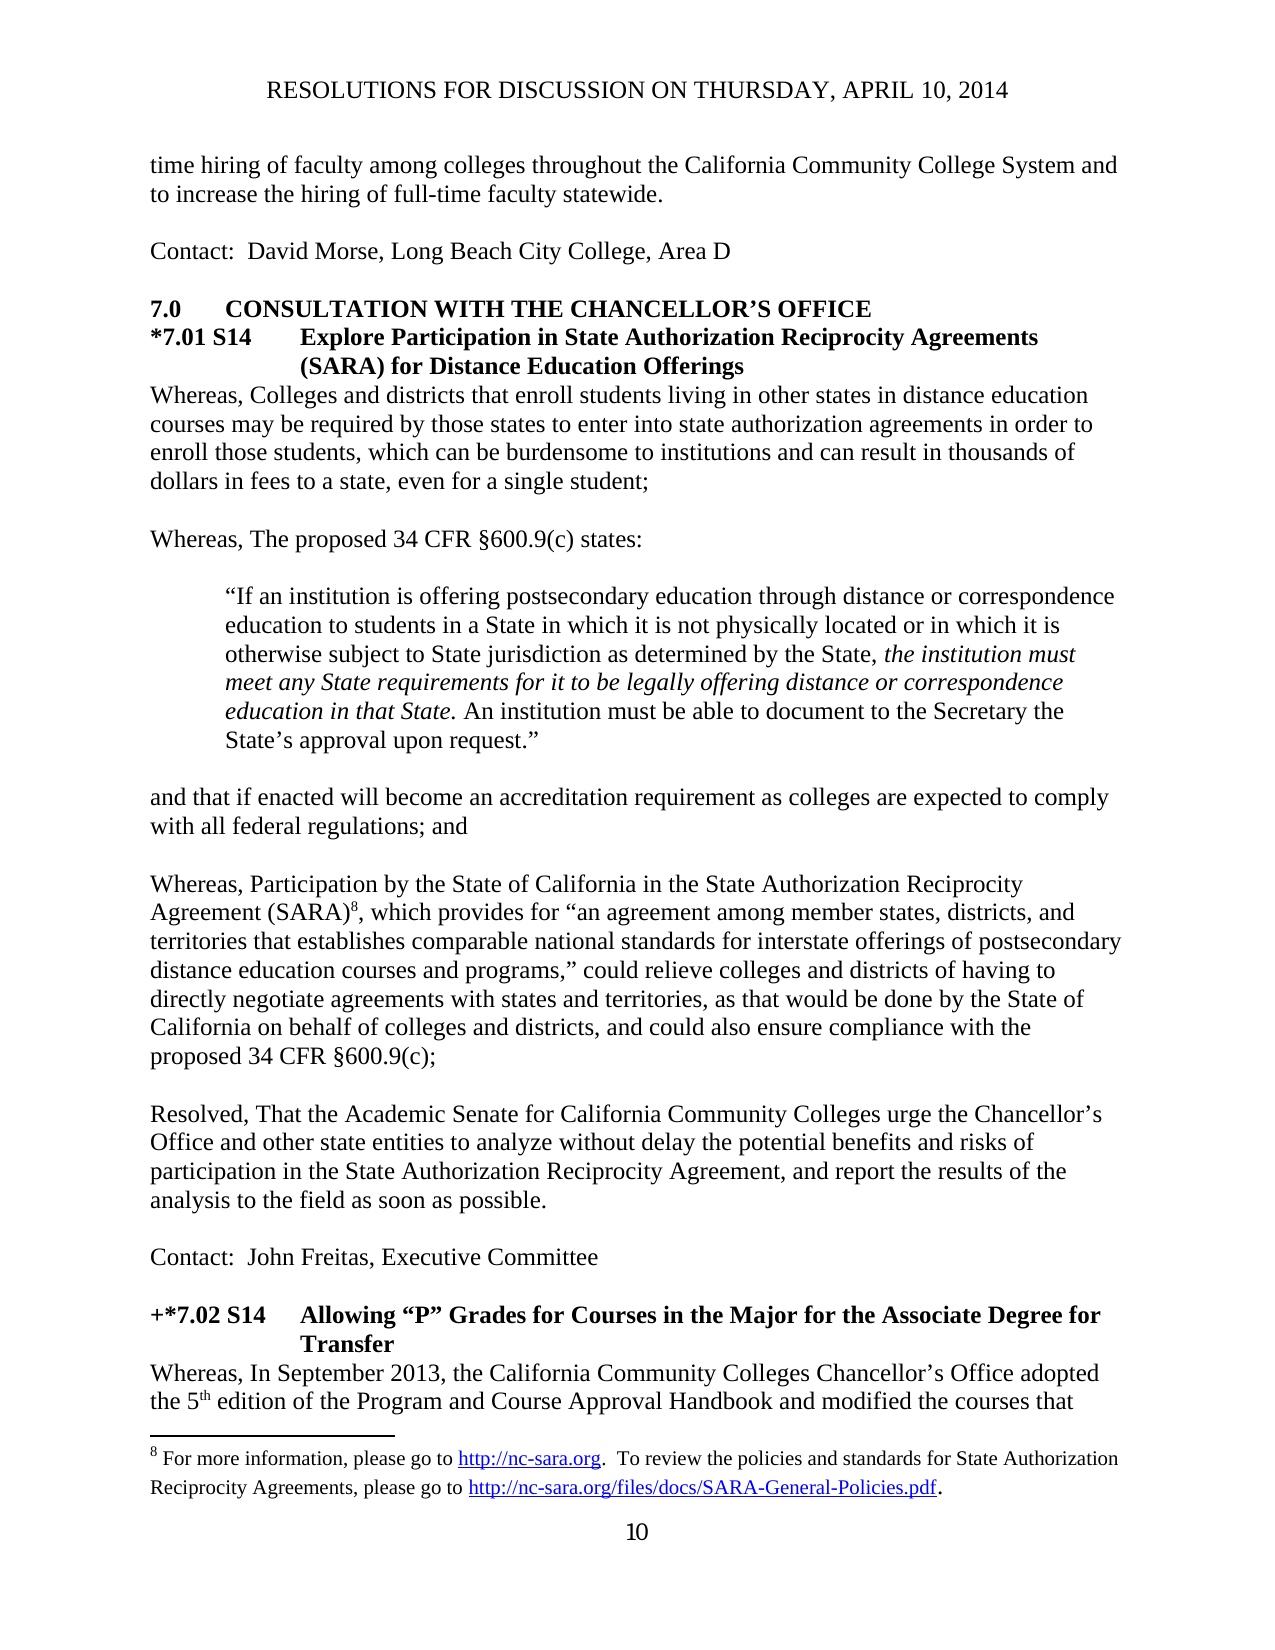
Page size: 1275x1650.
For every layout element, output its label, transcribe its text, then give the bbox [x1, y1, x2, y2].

text *7.01 S14 Explore Participation in State Authorization Reciprocity Agreements (SARA) for Distance Education Offerings [150, 322, 1125, 380]
text Whereas, The proposed 34 CFR §600.9(c) states: [150, 524, 1125, 552]
text and that if enacted will become an accreditation requirement as colleges are expected to comply with all federal regulations; and [150, 782, 1125, 840]
text 7.0 CONSULTATION WITH THE CHANCELLOR’S OFFICE [150, 294, 1125, 322]
text +*7.02 S14 Allowing “P” Grades for Courses in the Major for the Associate Degree for Transfer [150, 1300, 1125, 1357]
text Whereas, Participation by the State of California in the State Authorization Reciprocity Agreement (SARA), which provides for “an agreement among member states, districts, and territories that establishes comparable national standards for interstate offerings of postsecondary distance education courses and programs,” could relieve colleges and districts of having to directly negotiate agreements with states and territories, as that would be done by the State of California on behalf of colleges and districts, and could also ensure compliance with the proposed 34 CFR §600.9(c); [150, 869, 1125, 1070]
text Whereas, Colleges and districts that enroll students living in other states in distance education courses may be required by those states to enter into state authorization agreements in order to enroll those students, which can be burdensome to institutions and can result in thousands of dollars in fees to a state, even for a single student; [150, 380, 1125, 495]
text “If an institution is offering postsecondary education through distance or correspondence education to students in a State in which it is not physically located or in which it is otherwise subject to State jurisdiction as determined by the State, the institution must meet any State requirements for it to be legally offering distance or correspondence education in that State. An institution must be able to document to the Secretary the State’s approval upon request.” [225, 581, 1125, 754]
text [150, 150, 1125, 207]
text Resolved, That the Academic Senate for California Community Colleges urge the Chancellor’s Office and other state entities to analyze without delay the potential benefits and risks of participation in the State Authorization Reciprocity Agreement, and report the results of the analysis to the field as soon as possible. [150, 1099, 1125, 1214]
text Contact: John Freitas, Executive Committee [150, 1242, 1125, 1271]
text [150, 1358, 1125, 1415]
text Contact: David Morse, Long Beach City College, Area D [150, 236, 1125, 265]
